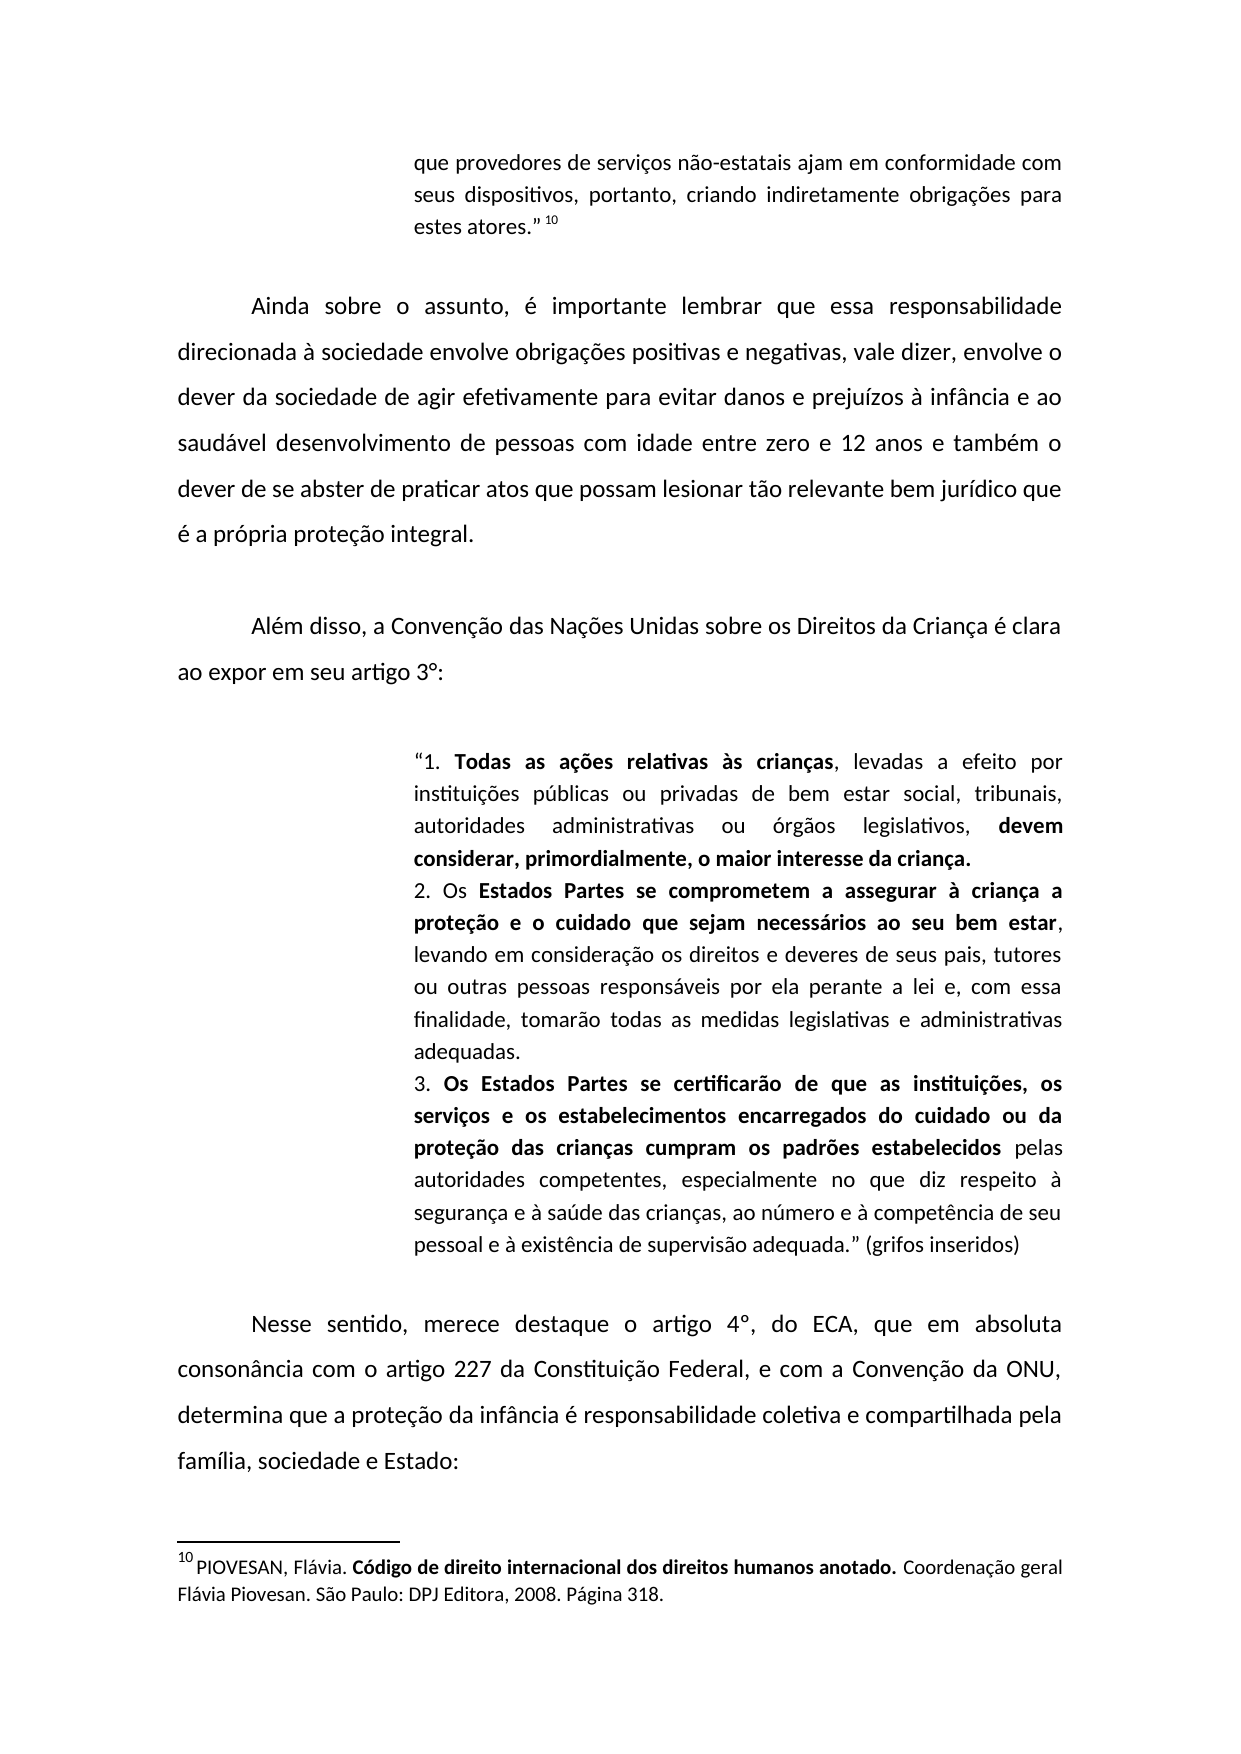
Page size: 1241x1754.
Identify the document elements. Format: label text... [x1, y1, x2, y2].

text Ainda sobre o assunto, é importante lembrar que essa responsabilidade direcionada à sociedade envolve obrigações positivas e negativas, vale dizer, envolve o dever da sociedade de agir efetivamente para evitar danos e prejuízos à infância e ao saudável desenvolvimento de pessoas com idade entre zero e 12 anos e também o dever de se abster de praticar atos que possam lesionar tão relevante bem jurídico que é a própria proteção integral. [177, 290, 1063, 549]
text 3. Os Estados Partes se certificarão de que as instituições, os serviços e os estabelecimentos encarregados do cuidado ou da proteção das crianças cumpram os padrões estabelecidos pelas autoridades competentes, especialmente no que diz respeito à segurança e à saúde das crianças, ao número e à competência de seu pessoal e à existência de supervisão adequada.” (grifos inseridos) [413, 1069, 1063, 1258]
text Além disso, a Convenção das Nações Unidas sobre os Direitos da Criança é clara ao expor em seu artigo 3°: [177, 610, 1063, 686]
text “1. Todas as ações relativas às crianças, levadas a efeito por instituições públicas ou privadas de bem estar social, tribunais, autoridades administrativas ou órgãos legislativos, devem considerar, primordialmente, o maior interesse da criança. [413, 747, 1063, 872]
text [413, 148, 1063, 240]
text Nesse sentido, merece destaque o artigo 4º, do ECA, que em absoluta consonância com o artigo 227 da Constituição Federal, e com a Convenção da ONU, determina que a proteção da infância é responsabilidade coletiva e compartilhada pela família, sociedade e Estado: [177, 1308, 1063, 1476]
text 2. Os Estados Partes se comprometem a assegurar à criança a proteção e o cuidado que sejam necessários ao seu bem estar, levando em consideração os direitos e deveres de seus pais, tutores ou outras pessoas responsáveis por ela perante a lei e, com essa finalidade, tomarão todas as medidas legislativas e administrativas adequadas. [413, 876, 1063, 1065]
